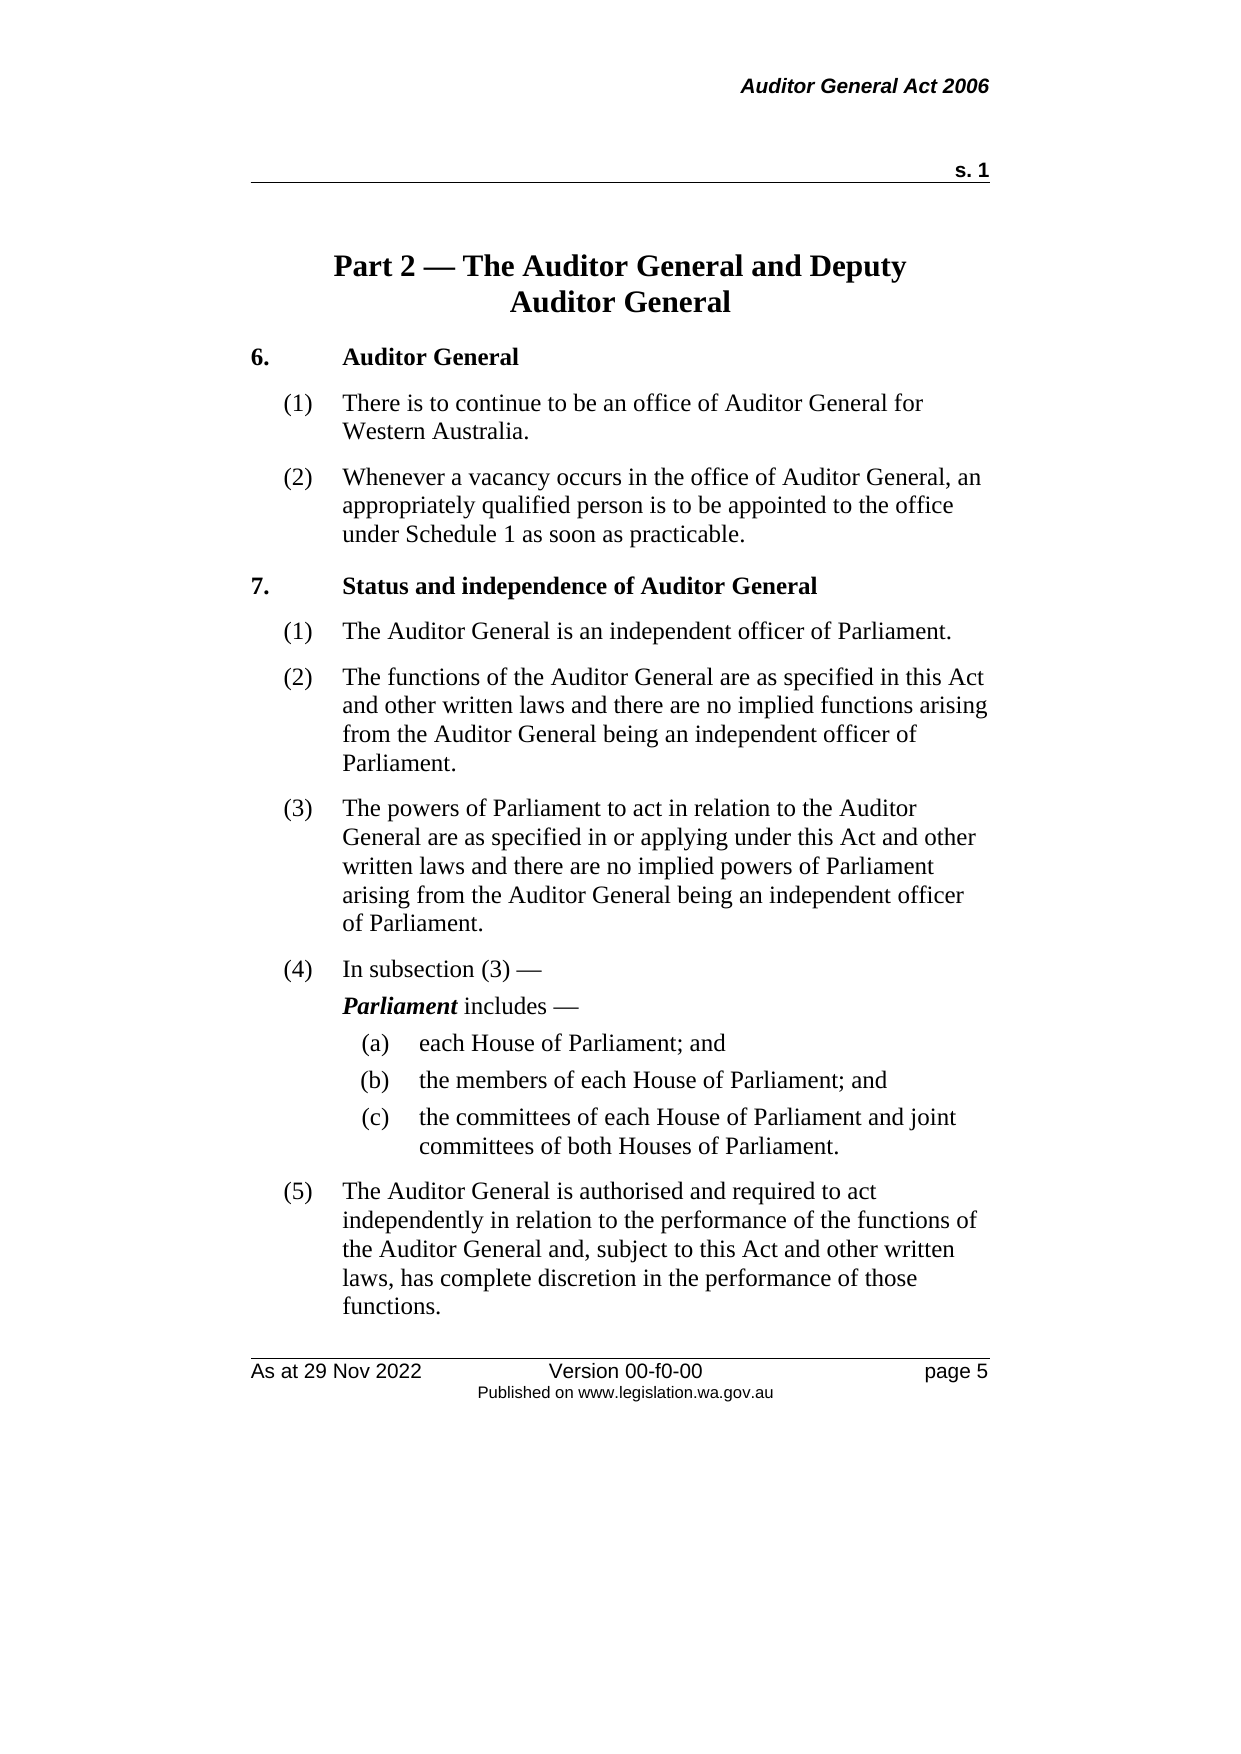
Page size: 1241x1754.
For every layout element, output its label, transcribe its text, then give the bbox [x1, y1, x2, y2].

text (4) In subsection (3) — [251, 954, 990, 983]
subtitle 6. Auditor General [251, 342, 990, 371]
text (5) The Auditor General is authorised and required to act independently in relation to the performance of the functions of the Auditor General and, subject to this Act and other written laws, has complete discretion in the performance of those functions. [251, 1176, 990, 1320]
text (1) The Auditor General is an independent officer of Parliament. [251, 616, 990, 645]
text (a) each House of Parliament; and [251, 1028, 990, 1057]
text (c) the committees of each House of Parliament and joint committees of both Houses of Parliament. [251, 1102, 990, 1160]
text (1) There is to continue to be an office of Auditor General for Western Australia. [251, 388, 990, 445]
text (2) The functions of the Auditor General are as specified in this Act and other written laws and there are no implied functions arising from the Auditor General being an independent officer of Parliament. [251, 662, 990, 777]
text (b) the members of each House of Parliament; and [251, 1065, 990, 1094]
text Parliament includes — [251, 991, 990, 1020]
subtitle 7. Status and independence of Auditor General [251, 571, 990, 600]
subtitle Part 2 — The Auditor General and Deputy Auditor General [251, 247, 990, 319]
text (3) The powers of Parliament to act in relation to the Auditor General are as specified in or applying under this Act and other written laws and there are no implied powers of Parliament arising from the Auditor General being an independent officer of Parliament. [251, 793, 990, 937]
text (2) Whenever a vacancy occurs in the office of Auditor General, an appropriately qualified person is to be appointed to the office under Schedule 1 as soon as practicable. [251, 462, 990, 548]
